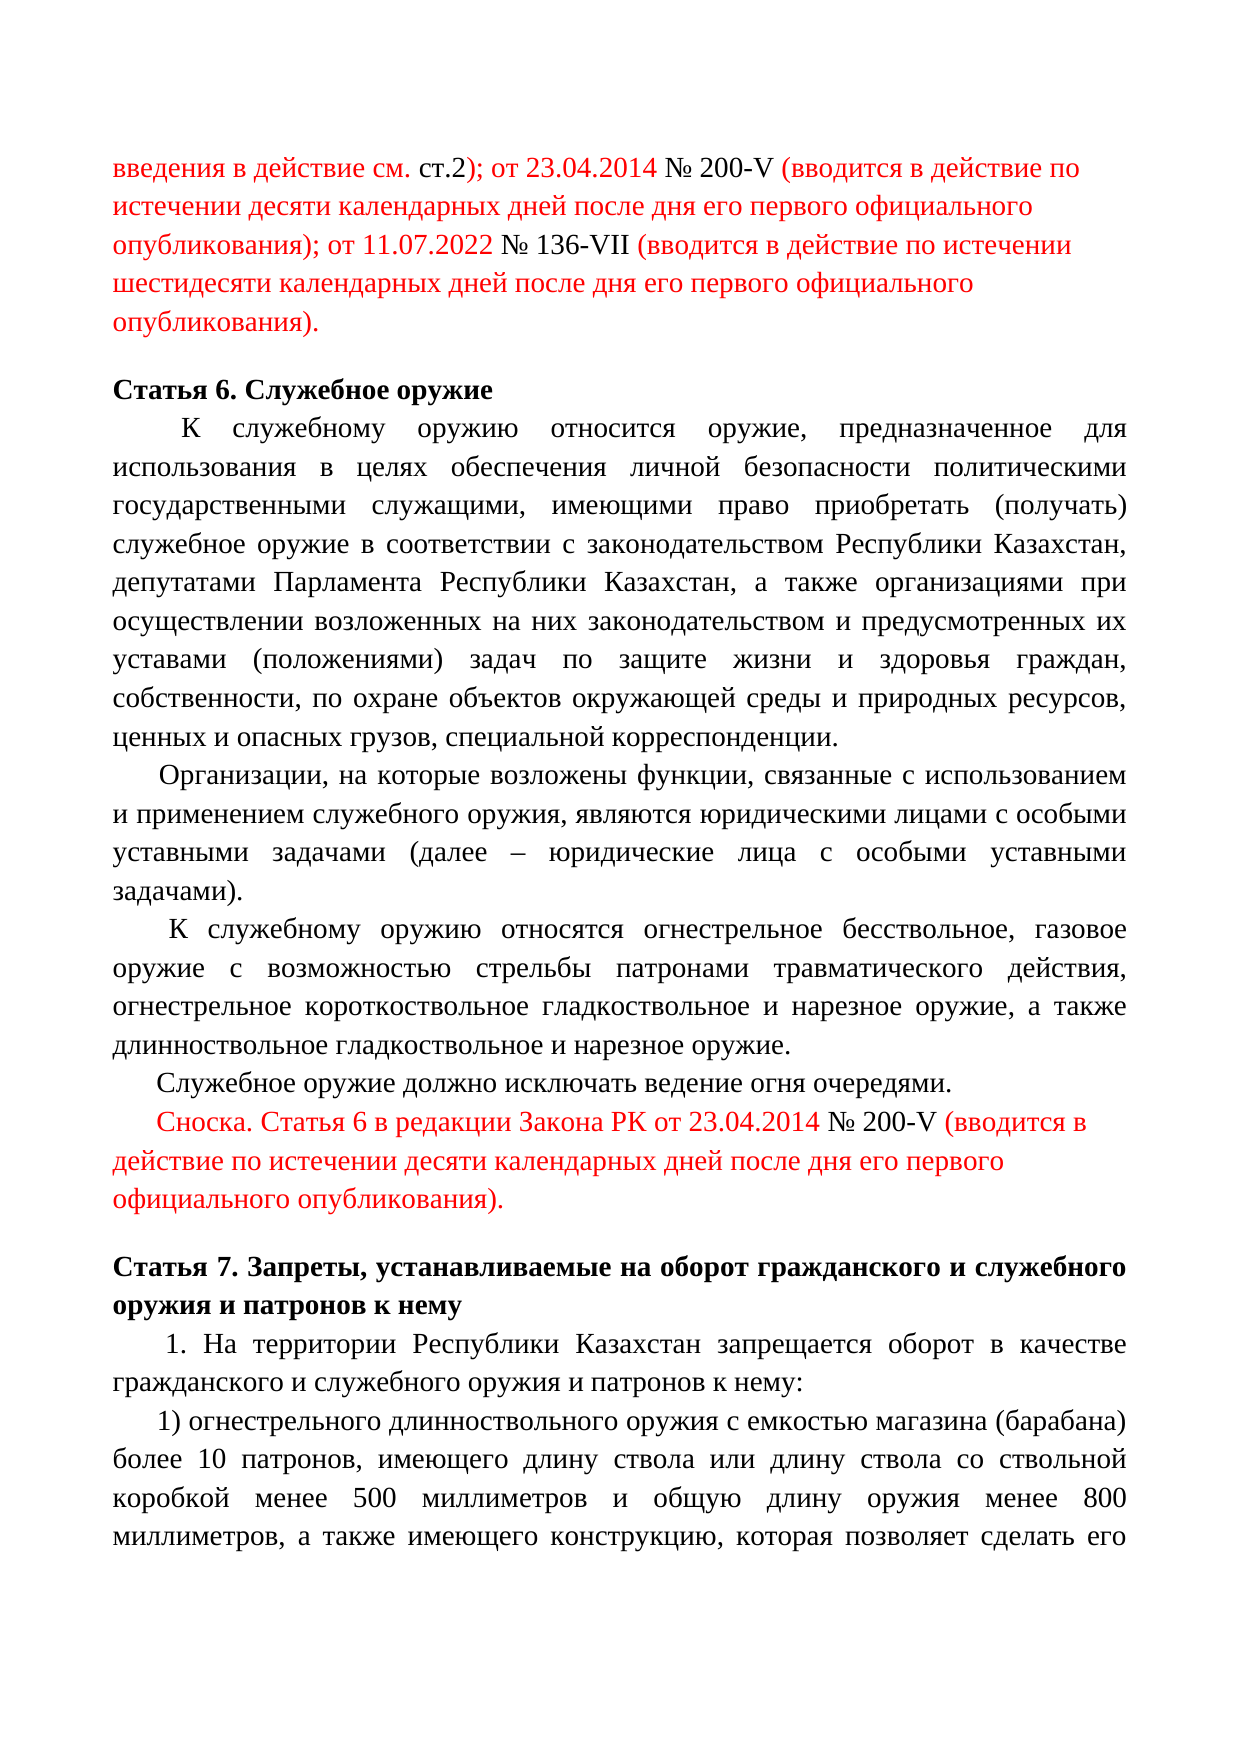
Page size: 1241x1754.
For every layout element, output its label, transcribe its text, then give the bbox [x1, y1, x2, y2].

text К служебному оружию относится оружие, предназначенное для использования в целях обеспечения личной безопасности политическими государственными служащими, имеющими право приобретать (получать) служебное оружие в соответствии с законодательством Республики Казахстан, депутатами Парламента Республики Казахстан, а также организациями при осуществлении возложенных на них законодательством и предусмотренных их уставами (положениями) задач по защите жизни и здоровья граждан, собственности, по охране объектов окружающей среды и природных ресурсов, ценных и опасных грузов, специальной корреспонденции. [112, 410, 1128, 752]
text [112, 1403, 1128, 1552]
text Служебное оружие должно исключать ведение огня очередями. [112, 1066, 1128, 1099]
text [112, 150, 1128, 368]
text Статья 7. Запреты, устанавливаемые на оборот гражданского и служебного оружия и патронов к нему [112, 1249, 1128, 1321]
text Организации, на которые возложены функции, связанные с использованием и применением служебного оружия, являются юридическими лицами с особыми уставными задачами (далее – юридические лица с особыми уставными задачами). [112, 757, 1128, 906]
text 1. На территории Республики Казахстан запрещается оборот в качестве гражданского и служебного оружия и патронов к нему: [112, 1326, 1128, 1398]
text К служебному оружию относятся огнестрельное бесствольное, газовое оружие с возможностью стрельбы патронами травматического действия, огнестрельное короткоствольное гладкоствольное и нарезное оружие, а также длинноствольное гладкоствольное и нарезное оружие. [112, 911, 1128, 1061]
text Статья 6. Служебное оружие [112, 372, 1128, 405]
text Сноска. Статья 6 в редакции Закона РК от 23.04.2014 № 200-V (вводится в действие по истечении десяти календарных дней после дня его первого официального опубликования). [112, 1104, 1128, 1245]
